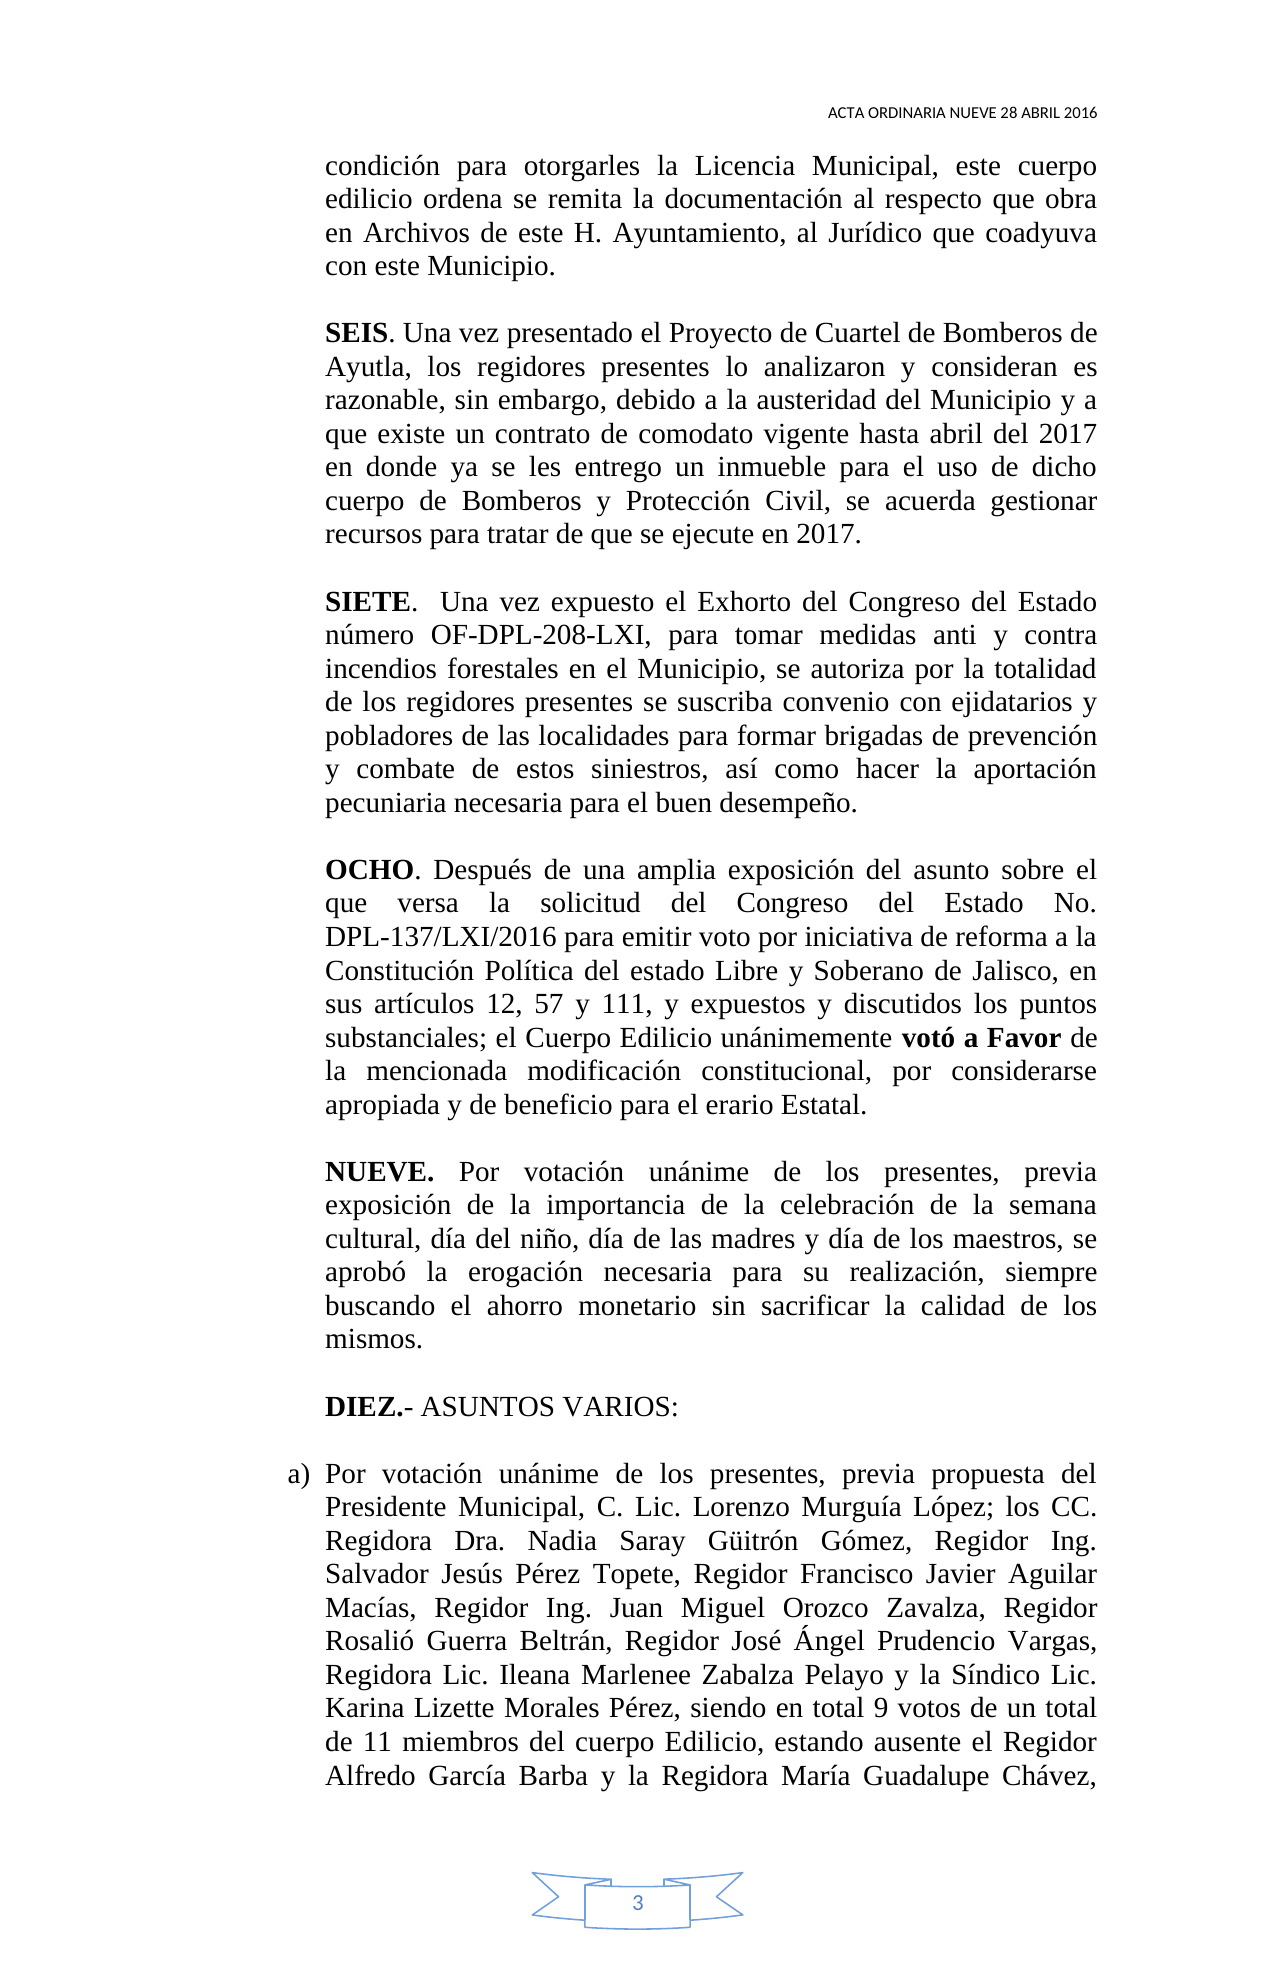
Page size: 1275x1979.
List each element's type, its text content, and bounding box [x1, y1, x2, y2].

text NUEVE. Por votación unánime de los presentes, previa exposición de la importancia de la celebración de la semana cultural, día del niño, día de las madres y día de los maestros, se aprobó la erogación necesaria para su realización, siempre buscando el ahorro monetario sin sacrificar la calidad de los mismos. [325, 1154, 1098, 1355]
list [287, 1456, 1098, 1791]
text OCHO. Después de una amplia exposición del asunto sobre el que versa la solicitud del Congreso del Estado No. DPL-137/LXI/2016 para emitir voto por iniciativa de reforma a la Constitución Política del estado Libre y Soberano de Jalisco, en sus artículos 12, 57 y 111, y expuestos y discutidos los puntos substanciales; el Cuerpo Edilicio unánimemente votó a Favor de la mencionada modificación constitucional, por considerarse apropiada y de beneficio para el erario Estatal. [325, 852, 1098, 1120]
text SEIS. Una vez presentado el Proyecto de Cuartel de Bomberos de Ayutla, los regidores presentes lo analizaron y consideran es razonable, sin embargo, debido a la austeridad del Municipio y a que existe un contrato de comodato vigente hasta abril del 2017 en donde ya se les entrego un inmueble para el uso de dicho cuerpo de Bomberos y Protección Civil, se acuerda gestionar recursos para tratar de que se ejecute en 2017. [325, 315, 1098, 550]
text DIEZ.- ASUNTOS VARIOS: [325, 1389, 1098, 1422]
text SIETE. Una vez expuesto el Exhorto del Congreso del Estado número OF-DPL-208-LXI, para tomar medidas anti y contra incendios forestales en el Municipio, se autoriza por la totalidad de los regidores presentes se suscriba convenio con ejidatarios y pobladores de las localidades para formar brigadas de prevención y combate de estos siniestros, así como hacer la aportación pecuniaria necesaria para el buen desempeño. [325, 584, 1098, 818]
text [325, 148, 1098, 282]
